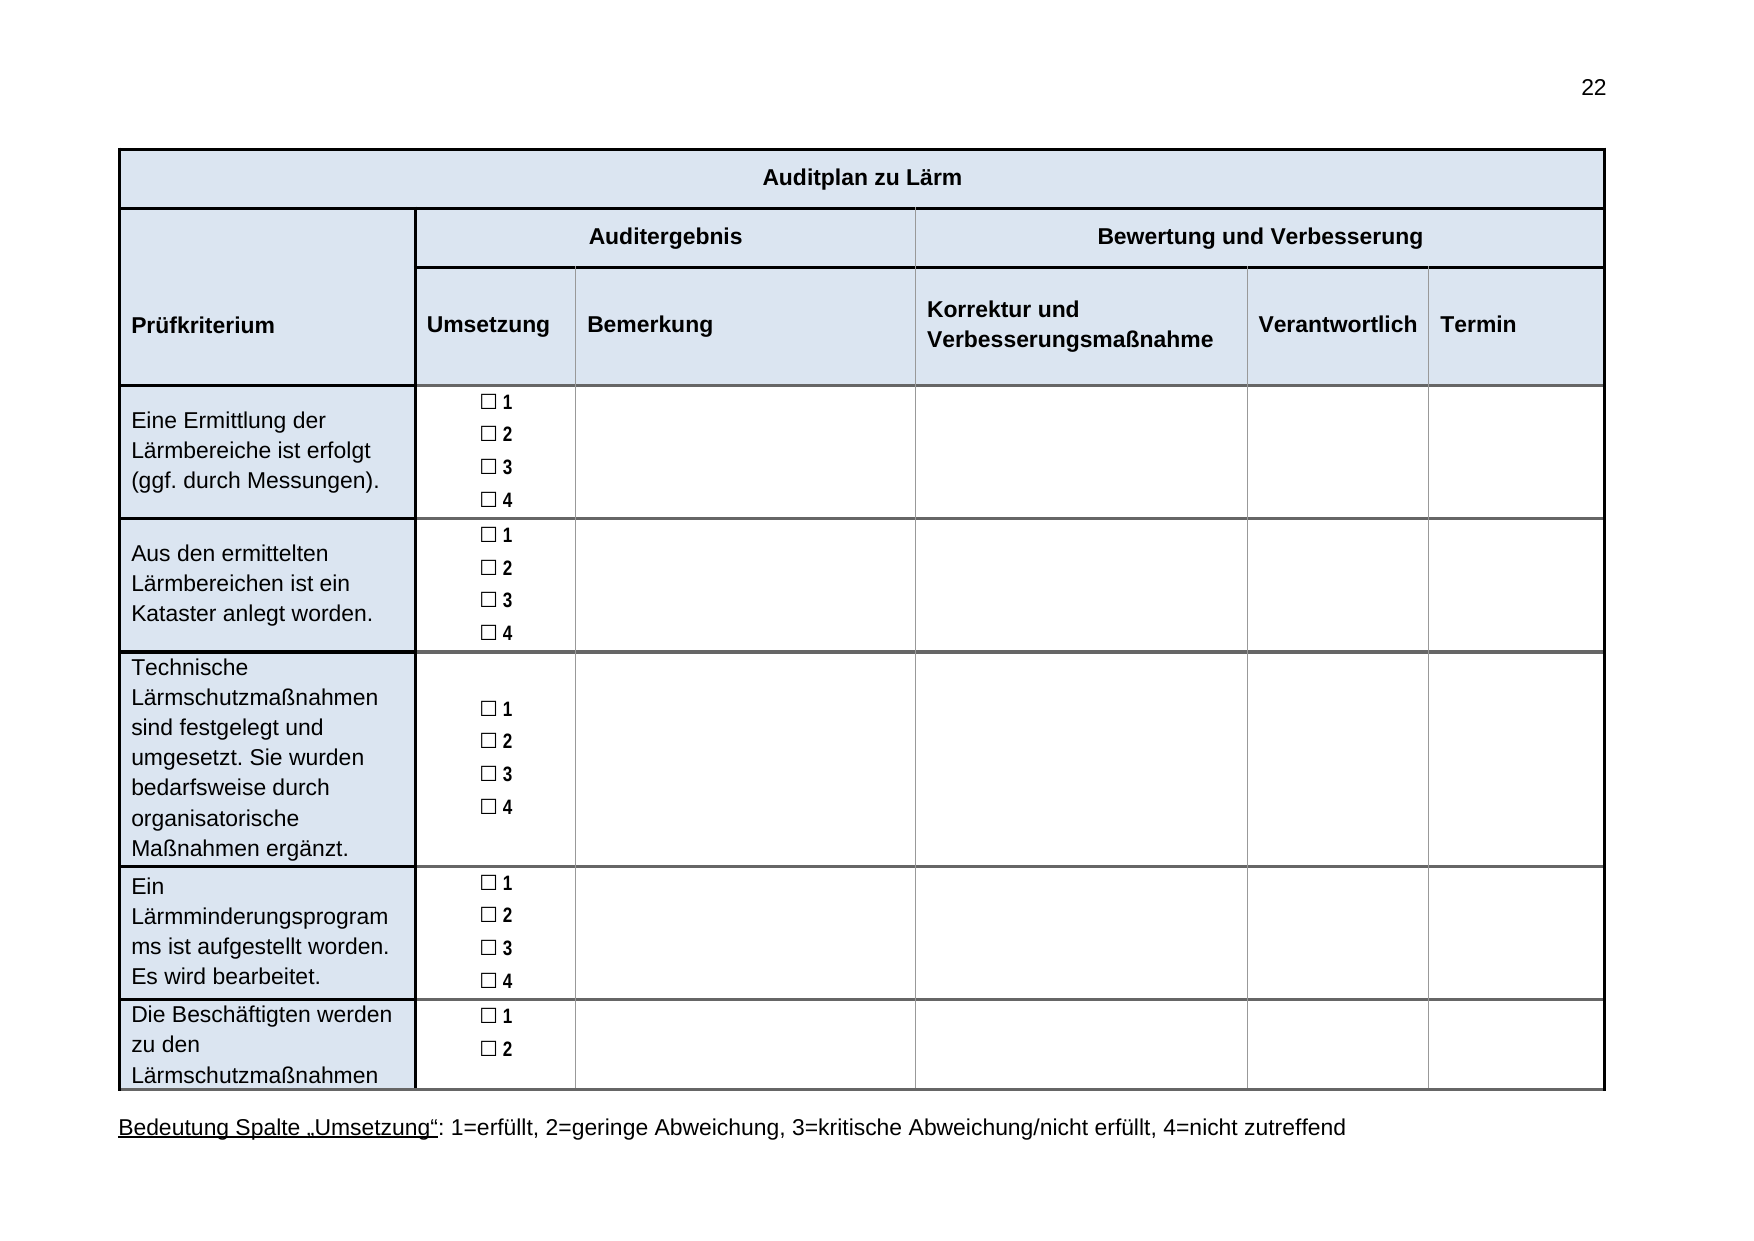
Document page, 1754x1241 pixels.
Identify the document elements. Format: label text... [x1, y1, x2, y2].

table_cell 1 2 3 4 [417, 520, 575, 650]
table_cell 1 2 3 4 [417, 654, 575, 865]
table_cell [576, 520, 915, 650]
table_cell [1429, 387, 1603, 517]
table_cell Auditergebnis [417, 210, 915, 266]
table_cell Eine Ermittlung der Lärmbereiche ist erfolgt (ggf. durch Messungen). [121, 387, 414, 517]
table_cell Korrektur und Verbesserungsmaßnahme [916, 269, 1247, 384]
table_header Auditplan zu Lärm [121, 151, 1603, 207]
table_cell [576, 1001, 915, 1088]
table_cell [1429, 520, 1603, 650]
table_cell Verantwortlich [1248, 269, 1428, 384]
table_cell Technische Lärmschutzmaßnahmen sind festgelegt und umgesetzt. Sie wurden bedarfsweise durch organisatorische Maßnahmen ergänzt. [121, 654, 414, 865]
table_cell Bewertung und Verbesserung [916, 210, 1603, 266]
table_cell [576, 654, 915, 865]
table_cell 1 2 3 4 [417, 868, 575, 998]
table_cell Termin [1429, 269, 1603, 384]
table_cell 1 2 3 4 [417, 387, 575, 517]
table_cell [916, 868, 1247, 998]
table_cell [1248, 520, 1428, 650]
table_cell [576, 387, 915, 517]
table_cell [1248, 1001, 1428, 1088]
table_cell Bemerkung [576, 269, 915, 384]
table_cell [916, 387, 1247, 517]
table_cell [1429, 868, 1603, 998]
table_cell [1248, 387, 1428, 517]
table_cell [1248, 868, 1428, 998]
table_cell [1429, 654, 1603, 865]
table_cell Umsetzung [417, 269, 575, 384]
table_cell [121, 1001, 414, 1088]
table_cell Prüfkriterium [121, 210, 414, 384]
table_cell 1 2 3 4 [417, 1001, 575, 1088]
table_cell [1248, 654, 1428, 865]
table_cell [576, 868, 915, 998]
table_cell [916, 1001, 1247, 1088]
table_cell [916, 520, 1247, 650]
table_cell Ein Lärmminderungsprogramms ist aufgestellt worden. Es wird bearbeitet. [121, 868, 414, 998]
table_cell [916, 654, 1247, 865]
table_cell [1429, 1001, 1603, 1088]
table_cell Aus den ermittelten Lärmbereichen ist ein Kataster anlegt worden. [121, 520, 414, 650]
